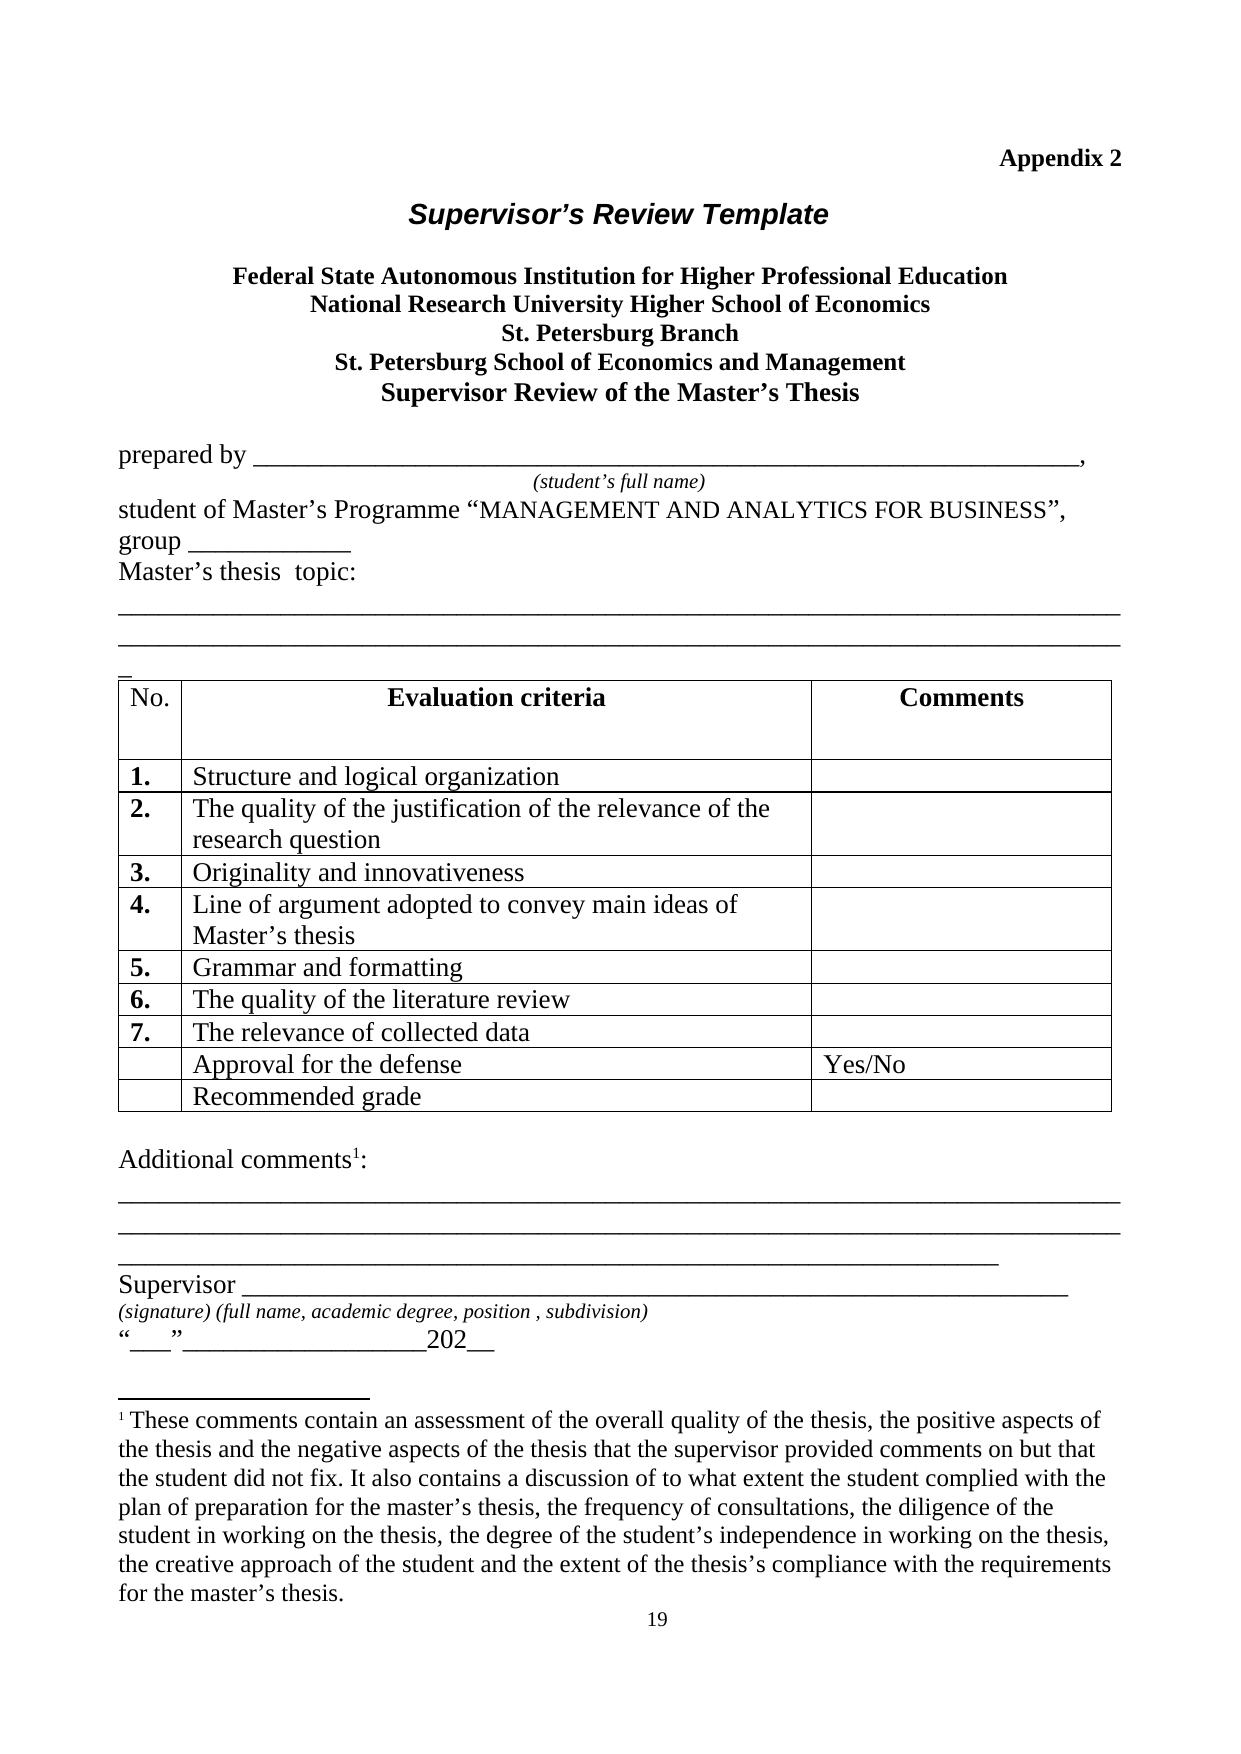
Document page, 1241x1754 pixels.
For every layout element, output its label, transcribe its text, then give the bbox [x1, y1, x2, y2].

table_cell 4. [119, 888, 181, 950]
table_cell Line of argument adopted to convey main ideas of Master’s thesis [182, 888, 811, 950]
table_cell 2. [119, 793, 181, 855]
table_cell Originality and innovativeness [182, 856, 811, 887]
table_cell The quality of the literature review [182, 984, 811, 1015]
table_cell 3. [119, 856, 181, 887]
text student of Master’s Programme “MANAGEMENT AND ANALYTICS FOR BUSINESS”, group ____________ [118, 493, 1122, 556]
text (signature) (full name, academic degree, position , subdivision) [118, 1299, 1122, 1323]
table_cell Recommended grade [182, 1080, 811, 1111]
text National Research University Higher School of Economics [118, 289, 1122, 318]
table_cell 6. [119, 984, 181, 1015]
table_cell [812, 856, 1111, 887]
table_cell [812, 888, 1111, 950]
table_cell The relevance of collected data [182, 1016, 811, 1047]
text Master’s thesis topic: _____________________________________________________________________________________________________________________________________________________ [118, 556, 1122, 680]
table_cell 7. [119, 1016, 181, 1047]
text _____________________________________________________________________________________________________________________________________________________________________________________________________________________ [118, 1174, 1122, 1268]
table_cell [812, 793, 1111, 855]
text Additional comments: [118, 1143, 1122, 1174]
text prepared by _____________________________________________________________, [118, 438, 1122, 469]
text (student’s full name) [118, 469, 1122, 493]
text St. Petersburg Branch [118, 318, 1122, 347]
text “___”__________________202__ [118, 1323, 1122, 1354]
table_cell [812, 760, 1111, 791]
table_cell The quality of the justification of the relevance of the research question [182, 793, 811, 855]
text St. Petersburg School of Economics and Management [118, 347, 1122, 376]
subtitle Supervisor’s Review Template [118, 197, 1122, 230]
table_cell 5. [119, 951, 181, 982]
table_cell [119, 1048, 181, 1079]
table_cell [812, 1016, 1111, 1047]
table_cell [812, 984, 1111, 1015]
table_header No. [119, 681, 181, 759]
table_cell Structure and logical organization [182, 760, 811, 791]
table_header Comments [812, 681, 1111, 759]
table_cell Grammar and formatting [182, 951, 811, 982]
text Federal State Autonomous Institution for Higher Professional Education [118, 261, 1122, 289]
table_cell [812, 1080, 1111, 1111]
table_cell Yes/No [812, 1048, 1111, 1079]
table_header Evaluation criteria [182, 681, 811, 759]
table_cell [812, 951, 1111, 982]
table_cell 1. [119, 760, 181, 791]
text Supervisor Review of the Master’s Thesis [118, 376, 1122, 407]
table_cell [119, 1080, 181, 1111]
table_cell Approval for the defense [182, 1048, 811, 1079]
text Supervisor _____________________________________________________________ [118, 1268, 1122, 1299]
subtitle Appendix 2 [118, 143, 1122, 172]
